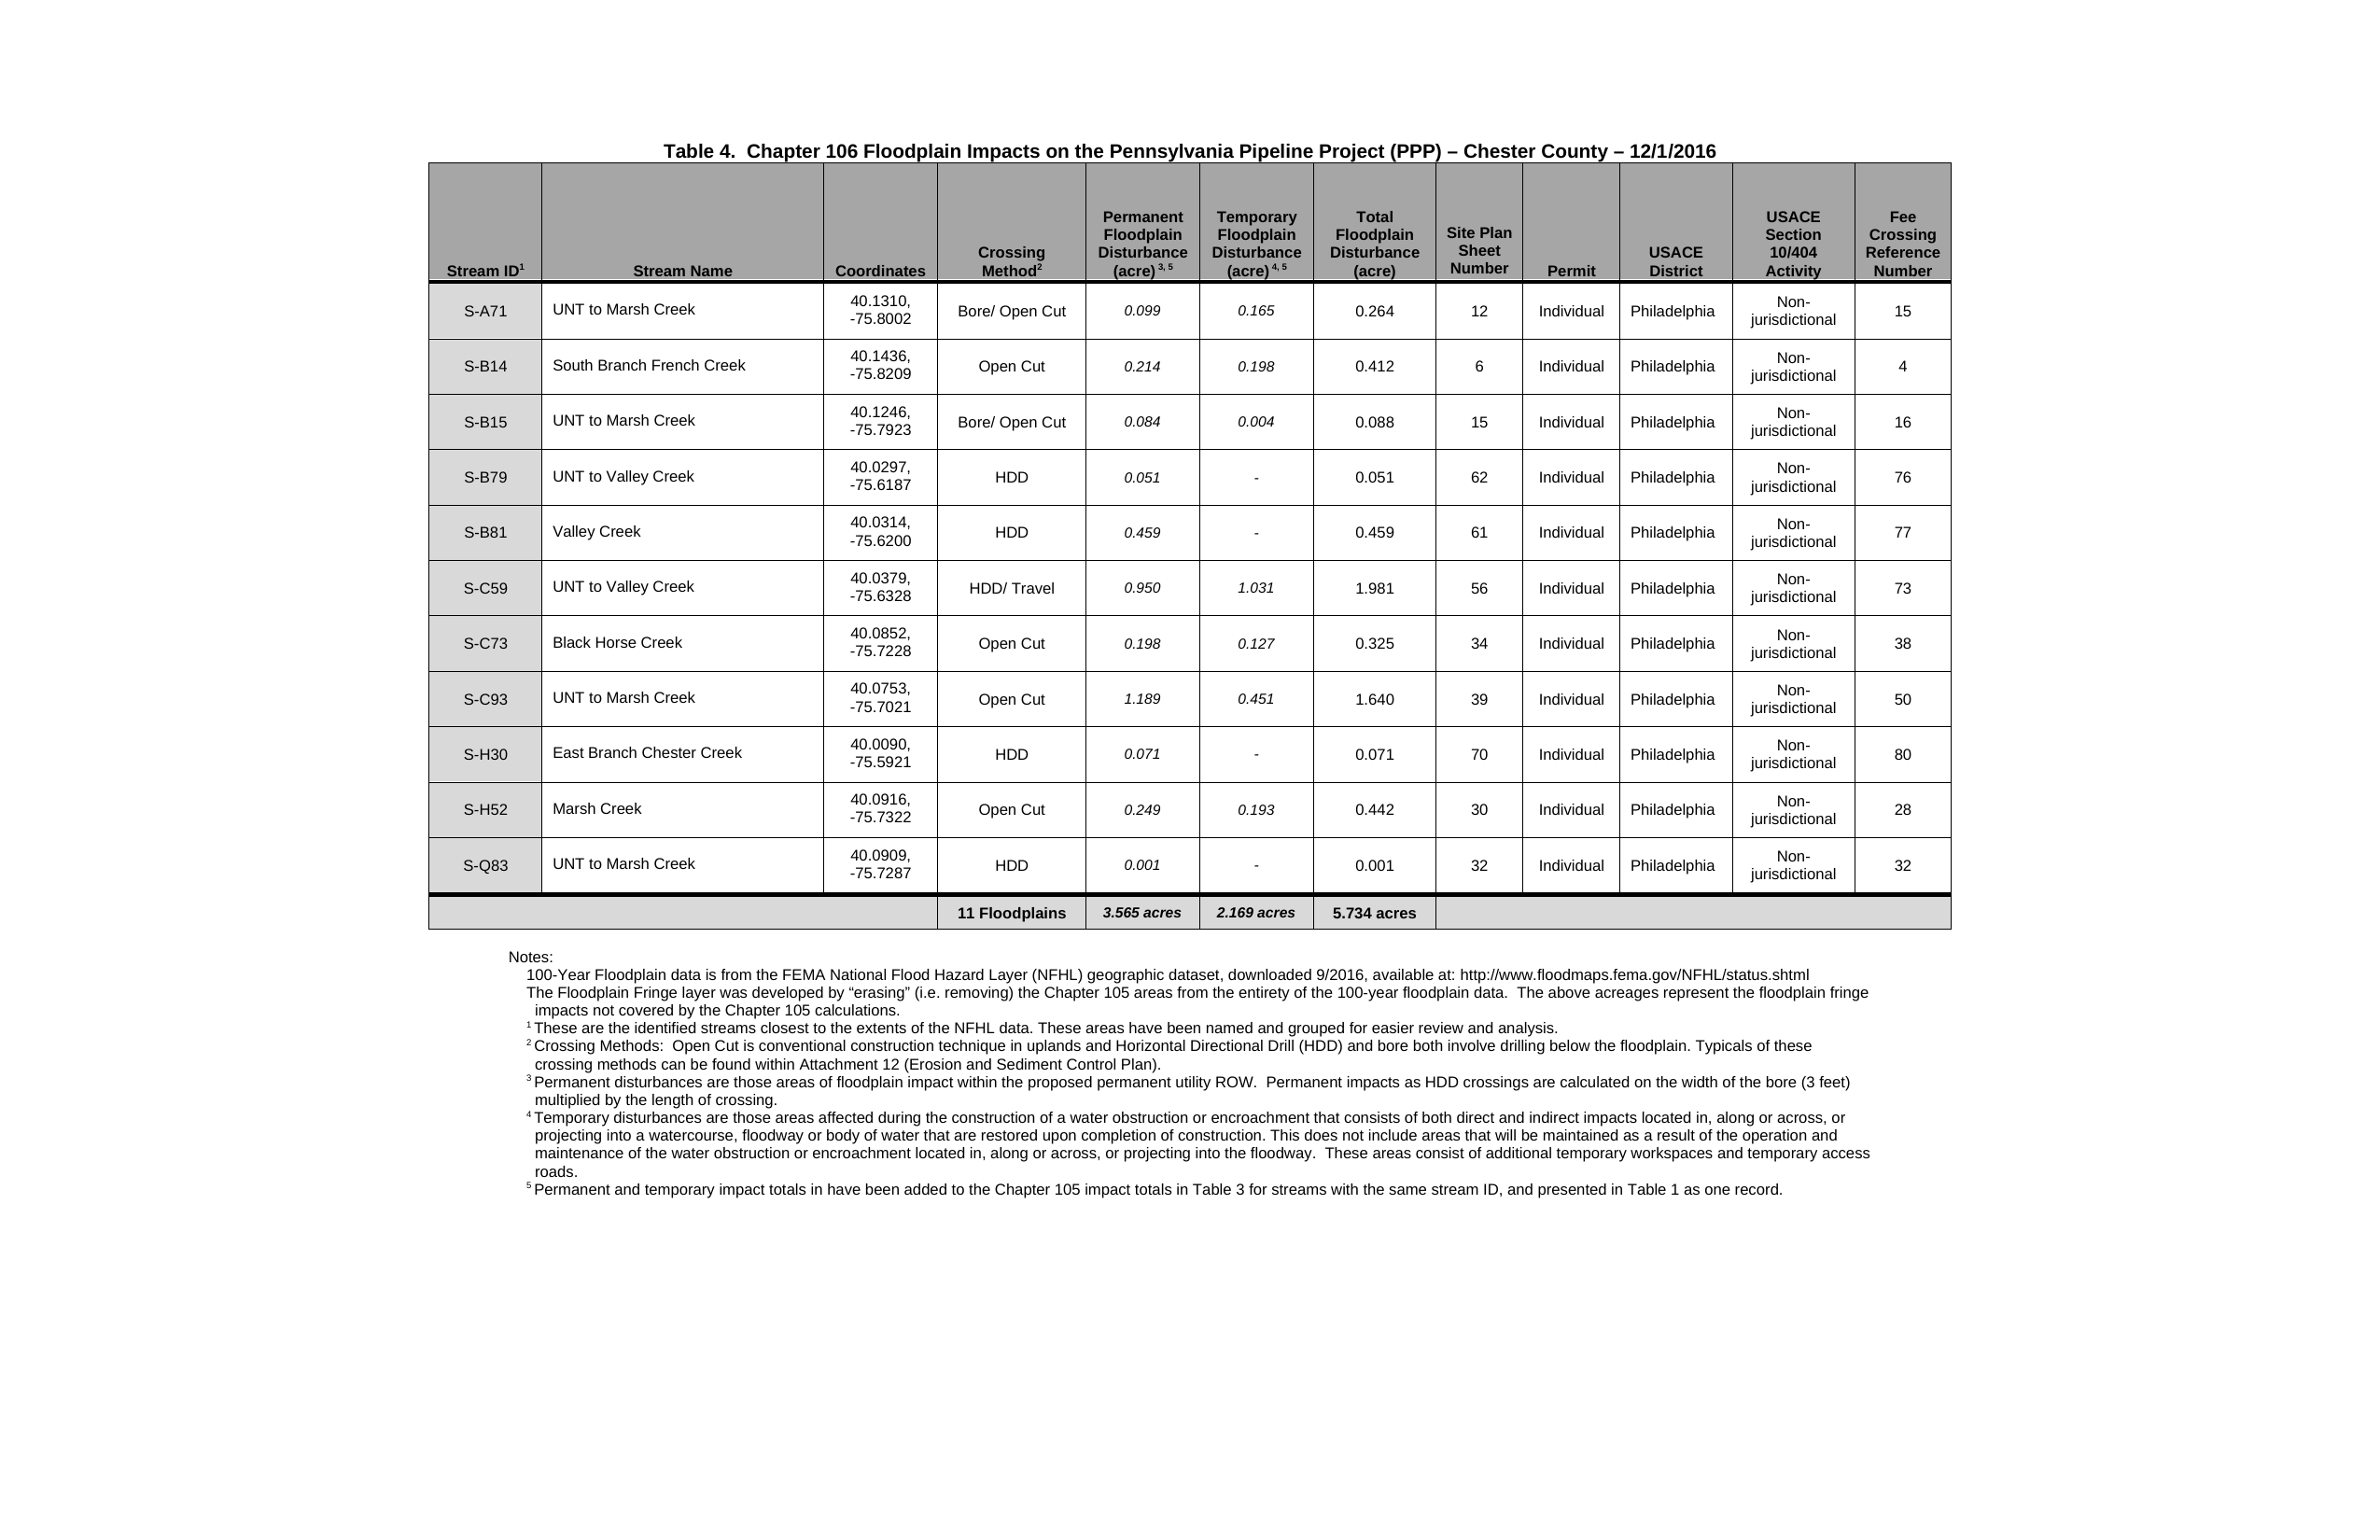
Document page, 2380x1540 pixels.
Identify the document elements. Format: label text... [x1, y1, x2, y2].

table_cell 1.189 [1086, 672, 1199, 726]
table_cell 40.0916, -75.7322 [824, 783, 937, 837]
table_cell Open Cut [938, 672, 1085, 726]
table_cell 38 [1855, 616, 1951, 671]
table_cell UNT to Valley Creek [542, 450, 823, 505]
table_cell 15 [1855, 284, 1951, 338]
table_header Coordinates [824, 163, 937, 279]
table_cell Individual [1523, 284, 1619, 338]
table_cell Non-jurisdictional [1733, 838, 1855, 892]
table_cell East Branch Chester Creek [542, 727, 823, 781]
table_cell S-B14 [429, 340, 541, 394]
table_cell Individual [1523, 506, 1619, 560]
table_cell 0.001 [1314, 838, 1435, 892]
table_cell HDD/ Travel [938, 561, 1085, 615]
table_cell 0.198 [1200, 340, 1313, 394]
table_cell 28 [1855, 783, 1951, 837]
table_cell - [1200, 727, 1313, 781]
table_cell Non-jurisdictional [1733, 506, 1855, 560]
table_cell Non-jurisdictional [1733, 727, 1855, 781]
table_cell 0.071 [1086, 727, 1199, 781]
table_cell 0.051 [1314, 450, 1435, 505]
table_cell 40.0753, -75.7021 [824, 672, 937, 726]
table_cell 0.451 [1200, 672, 1313, 726]
table_cell 0.099 [1086, 284, 1199, 338]
text 100-Year Floodplain data is from the FEMA National Flood Hazard Layer (NFHL) geographic dataset, downloaded 9/2016, available at: http://www.floodmaps.fema.gov/NFHL/status.shtml [526, 965, 1872, 984]
table_cell 62 [1436, 450, 1522, 505]
table_cell 0.264 [1314, 284, 1435, 338]
table_cell 40.0297, -75.6187 [824, 450, 937, 505]
table_cell UNT to Valley Creek [542, 561, 823, 615]
table_cell 15 [1436, 395, 1522, 449]
table_cell 3.565 acres [1086, 897, 1199, 929]
table_cell 0.088 [1314, 395, 1435, 449]
table_cell 0.004 [1200, 395, 1313, 449]
text The Floodplain Fringe layer was developed by “erasing” (i.e. removing) the Chapter 105 areas from the entirety of the 100-year floodplain data. The above acreages represent the floodplain fringe impacts not covered by the Chapter 105 calculations. [526, 984, 1872, 1019]
table_cell 0.214 [1086, 340, 1199, 394]
table_cell Bore/ Open Cut [938, 395, 1085, 449]
table_cell 2.169 acres [1200, 897, 1313, 929]
table_cell 0.127 [1200, 616, 1313, 671]
table_cell 0.459 [1086, 506, 1199, 560]
table_cell [1436, 897, 1951, 929]
text 2 Crossing Methods: Open Cut is conventional construction technique in uplands and Horizontal Directional Drill (HDD) and bore both involve drilling below the floodplain. Typicals of these crossing methods can be found within Attachment 12 (Erosion and Sediment Control Plan). [526, 1037, 1872, 1072]
table_cell 0.249 [1086, 783, 1199, 837]
text 5 Permanent and temporary impact totals in have been added to the Chapter 105 impact totals in Table 3 for streams with the same stream ID, and presented in Table 1 as one record. [526, 1180, 1872, 1198]
table_header Total Floodplain Disturbance (acre) [1314, 163, 1435, 279]
table_cell Marsh Creek [542, 783, 823, 837]
table_cell Philadelphia [1620, 340, 1732, 394]
table_cell Individual [1523, 395, 1619, 449]
table_cell Philadelphia [1620, 561, 1732, 615]
table_cell 12 [1436, 284, 1522, 338]
table_cell 5.734 acres [1314, 897, 1435, 929]
table_cell Philadelphia [1620, 783, 1732, 837]
table_cell 34 [1436, 616, 1522, 671]
table_cell UNT to Marsh Creek [542, 672, 823, 726]
table_cell 1.981 [1314, 561, 1435, 615]
table_cell South Branch French Creek [542, 340, 823, 394]
table_header USACE District [1620, 163, 1732, 279]
table_cell Non-jurisdictional [1733, 395, 1855, 449]
table_cell 6 [1436, 340, 1522, 394]
table_cell HDD [938, 727, 1085, 781]
table_header Stream Name [542, 163, 823, 279]
table_header Crossing Method2 [938, 163, 1085, 279]
table_cell S-B15 [429, 395, 541, 449]
table_cell Open Cut [938, 616, 1085, 671]
table_cell 77 [1855, 506, 1951, 560]
table_cell S-H30 [429, 727, 541, 781]
table_cell Non-jurisdictional [1733, 672, 1855, 726]
table_cell Individual [1523, 783, 1619, 837]
table_cell 40.1436, -75.8209 [824, 340, 937, 394]
text Table 4. Chapter 106 Floodplain Impacts on the Pennsylvania Pipeline Project (PPP) – Chester County – 12/1/2016 [140, 140, 2240, 162]
table_header Fee Crossing Reference Number [1855, 163, 1951, 279]
table_cell 4 [1855, 340, 1951, 394]
table_cell Philadelphia [1620, 672, 1732, 726]
table_cell 40.0314, -75.6200 [824, 506, 937, 560]
table_cell 1.031 [1200, 561, 1313, 615]
table_cell S-A71 [429, 284, 541, 338]
table_cell Individual [1523, 616, 1619, 671]
table_cell 0.442 [1314, 783, 1435, 837]
table_cell UNT to Marsh Creek [542, 395, 823, 449]
table_cell UNT to Marsh Creek [542, 838, 823, 892]
table_cell Philadelphia [1620, 506, 1732, 560]
table_cell Individual [1523, 450, 1619, 505]
table_header Permanent Floodplain Disturbance (acre) 3, 5 [1086, 163, 1199, 279]
table_cell 0.459 [1314, 506, 1435, 560]
table_cell Non-jurisdictional [1733, 561, 1855, 615]
table_cell HDD [938, 506, 1085, 560]
table_header Site Plan Sheet Number [1436, 163, 1522, 279]
table_cell 0.198 [1086, 616, 1199, 671]
table_cell Individual [1523, 340, 1619, 394]
table_cell S-B79 [429, 450, 541, 505]
table_cell 73 [1855, 561, 1951, 615]
table_cell Black Horse Creek [542, 616, 823, 671]
table_cell 30 [1436, 783, 1522, 837]
table_header Permit [1523, 163, 1619, 279]
table_cell 0.001 [1086, 838, 1199, 892]
table_cell Valley Creek [542, 506, 823, 560]
table_cell 56 [1436, 561, 1522, 615]
table_cell Individual [1523, 561, 1619, 615]
table_cell 39 [1436, 672, 1522, 726]
text 4 Temporary disturbances are those areas affected during the construction of a water obstruction or encroachment that consists of both direct and indirect impacts located in, along or across, or projecting into a watercourse, floodway or body of water that are restored upon completion of construction. This does not include areas that will be maintained as a result of the operation and maintenance of the water obstruction or encroachment located in, along or across, or projecting into the floodway. These areas consist of additional temporary workspaces and temporary access roads. [526, 1109, 1872, 1180]
table_cell 40.0379, -75.6328 [824, 561, 937, 615]
text 3 Permanent disturbances are those areas of floodplain impact within the proposed permanent utility ROW. Permanent impacts as HDD crossings are calculated on the width of the bore (3 feet) multiplied by the length of crossing. [526, 1072, 1872, 1109]
table_cell 1.640 [1314, 672, 1435, 726]
table_cell Philadelphia [1620, 727, 1732, 781]
table_cell Open Cut [938, 340, 1085, 394]
table_cell 32 [1855, 838, 1951, 892]
table_cell 0.051 [1086, 450, 1199, 505]
table_cell Individual [1523, 727, 1619, 781]
table_cell Non-jurisdictional [1733, 450, 1855, 505]
table_cell S-H52 [429, 783, 541, 837]
table_cell UNT to Marsh Creek [542, 284, 823, 338]
table_cell Non-jurisdictional [1733, 284, 1855, 338]
table_cell S-C93 [429, 672, 541, 726]
table_cell Philadelphia [1620, 616, 1732, 671]
table_cell Non-jurisdictional [1733, 340, 1855, 394]
table_cell 70 [1436, 727, 1522, 781]
table_cell HDD [938, 838, 1085, 892]
table_cell 16 [1855, 395, 1951, 449]
text Notes: [508, 947, 1872, 965]
table_cell 50 [1855, 672, 1951, 726]
table_cell 40.1310, -75.8002 [824, 284, 937, 338]
table_cell - [1200, 838, 1313, 892]
table_cell 80 [1855, 727, 1951, 781]
table_cell 76 [1855, 450, 1951, 505]
table_cell Philadelphia [1620, 395, 1732, 449]
table_cell 40.0852, -75.7228 [824, 616, 937, 671]
table_header Temporary Floodplain Disturbance (acre) 4, 5 [1200, 163, 1313, 279]
table_cell 0.325 [1314, 616, 1435, 671]
table_header USACE Section 10/404 Activity [1733, 163, 1855, 279]
table_cell 0.165 [1200, 284, 1313, 338]
table_cell Philadelphia [1620, 838, 1732, 892]
table_cell S-B81 [429, 506, 541, 560]
table_cell 40.0909, -75.7287 [824, 838, 937, 892]
table_cell Non-jurisdictional [1733, 616, 1855, 671]
table_cell Philadelphia [1620, 284, 1732, 338]
table_cell - [1200, 506, 1313, 560]
table_cell HDD [938, 450, 1085, 505]
table_cell Bore/ Open Cut [938, 284, 1085, 338]
table_cell S-Q83 [429, 838, 541, 892]
table_cell Non-jurisdictional [1733, 783, 1855, 837]
table_cell S-C73 [429, 616, 541, 671]
table_cell 11 Floodplains [938, 897, 1085, 929]
table_cell Individual [1523, 838, 1619, 892]
table_cell S-C59 [429, 561, 541, 615]
table_cell 0.193 [1200, 783, 1313, 837]
table_cell 0.412 [1314, 340, 1435, 394]
table_cell 0.071 [1314, 727, 1435, 781]
table_cell Philadelphia [1620, 450, 1732, 505]
text 1 These are the identified streams closest to the extents of the NFHL data. These areas have been named and grouped for easier review and analysis. [526, 1019, 1872, 1037]
table_cell 32 [1436, 838, 1522, 892]
table_cell 40.1246, -75.7923 [824, 395, 937, 449]
table_cell Open Cut [938, 783, 1085, 837]
table_cell 61 [1436, 506, 1522, 560]
table_header Stream ID1 [429, 163, 541, 279]
table_cell 0.950 [1086, 561, 1199, 615]
table_cell [429, 897, 937, 929]
table_cell 0.084 [1086, 395, 1199, 449]
table_cell - [1200, 450, 1313, 505]
table_cell Individual [1523, 672, 1619, 726]
table_cell 40.0090, -75.5921 [824, 727, 937, 781]
